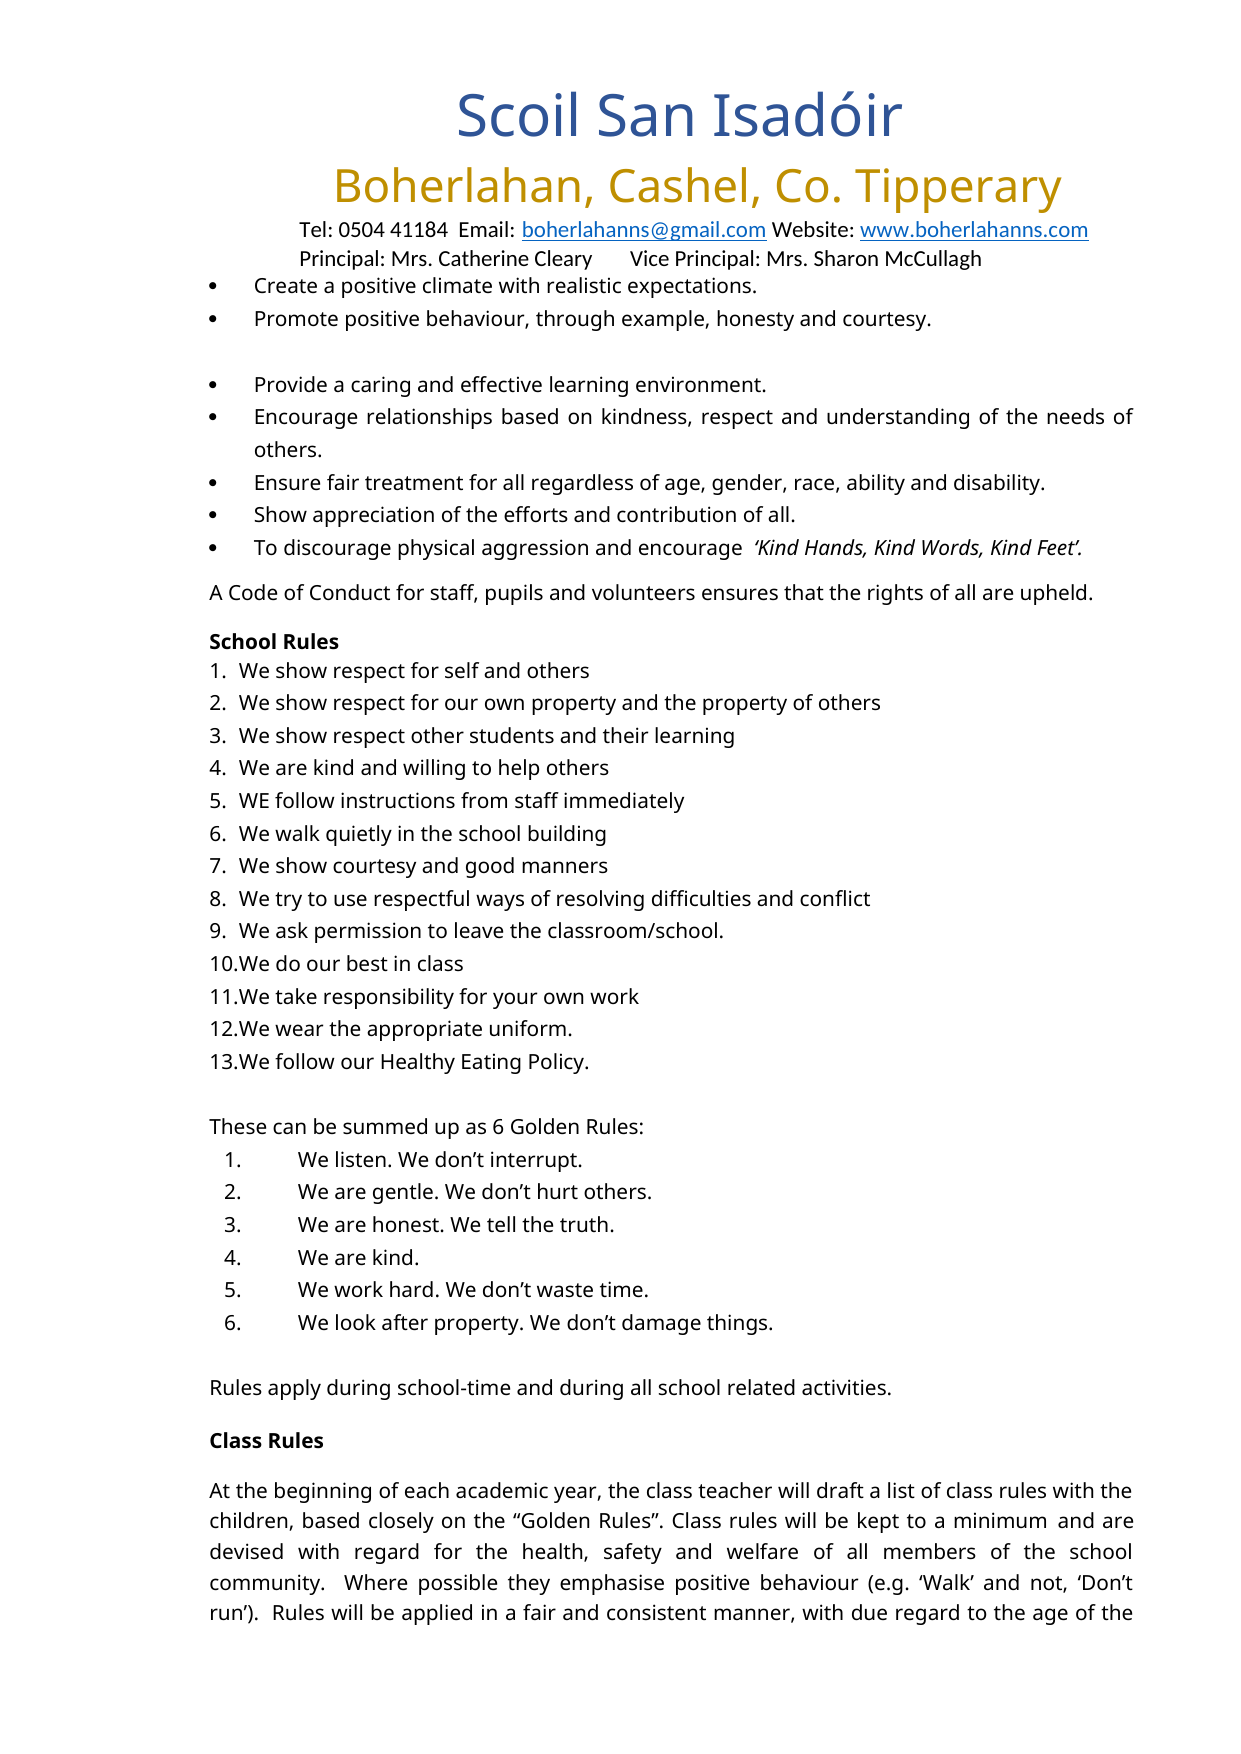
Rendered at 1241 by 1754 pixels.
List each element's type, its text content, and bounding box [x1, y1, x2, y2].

list We do our best in class [209, 949, 1134, 978]
list We are honest. We tell the truth. [224, 1210, 1134, 1238]
list Create a positive climate with realistic expectations. [209, 272, 1134, 300]
list Ensure fair treatment for all regardless of age, gender, race, ability and disability. [209, 468, 1134, 496]
list We look after property. We don’t damage things. [224, 1308, 1134, 1336]
list We listen. We don’t interrupt. [224, 1145, 1134, 1173]
list We take responsibility for your own work [209, 982, 1134, 1010]
text These can be summed up as 6 Golden Rules: [209, 1112, 1134, 1141]
list We are kind and willing to help others [209, 753, 1134, 782]
list Promote positive behaviour, through example, honesty and courtesy. [209, 304, 1134, 333]
list We show courtesy and good manners [209, 851, 1134, 880]
list To discourage physical aggression and encourage ‘Kind Hands, Kind Words, Kind Feet’. [209, 533, 1134, 561]
list We follow our Healthy Eating Policy. [209, 1047, 1134, 1075]
list We show respect for self and others [209, 656, 1134, 684]
list Encourage relationships based on kindness, respect and understanding of the needs of others. [209, 402, 1134, 463]
text Rules apply during school-time and during all school related activities. [209, 1373, 1134, 1401]
list We are gentle. We don’t hurt others. [224, 1177, 1134, 1206]
list We wear the appropriate uniform. [209, 1014, 1134, 1043]
list We ask permission to leave the classroom/school. [209, 917, 1134, 945]
list Show appreciation of the efforts and contribution of all. [209, 500, 1134, 529]
list We try to use respectful ways of resolving difficulties and conflict [209, 884, 1134, 912]
list Provide a caring and effective learning environment. [209, 370, 1134, 398]
list We are kind. [224, 1243, 1134, 1271]
list We show respect other students and their learning [209, 721, 1134, 749]
subtitle School Rules [209, 627, 1134, 656]
subtitle Class Rules [209, 1426, 1134, 1455]
list We walk quietly in the school building [209, 819, 1134, 847]
list We work hard. We don’t waste time. [224, 1275, 1134, 1304]
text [209, 1476, 1134, 1627]
text A Code of Conduct for staff, pupils and volunteers ensures that the rights of all are upheld. [209, 578, 1134, 606]
list WE follow instructions from staff immediately [209, 786, 1134, 814]
list We show respect for our own property and the property of others [209, 688, 1134, 717]
